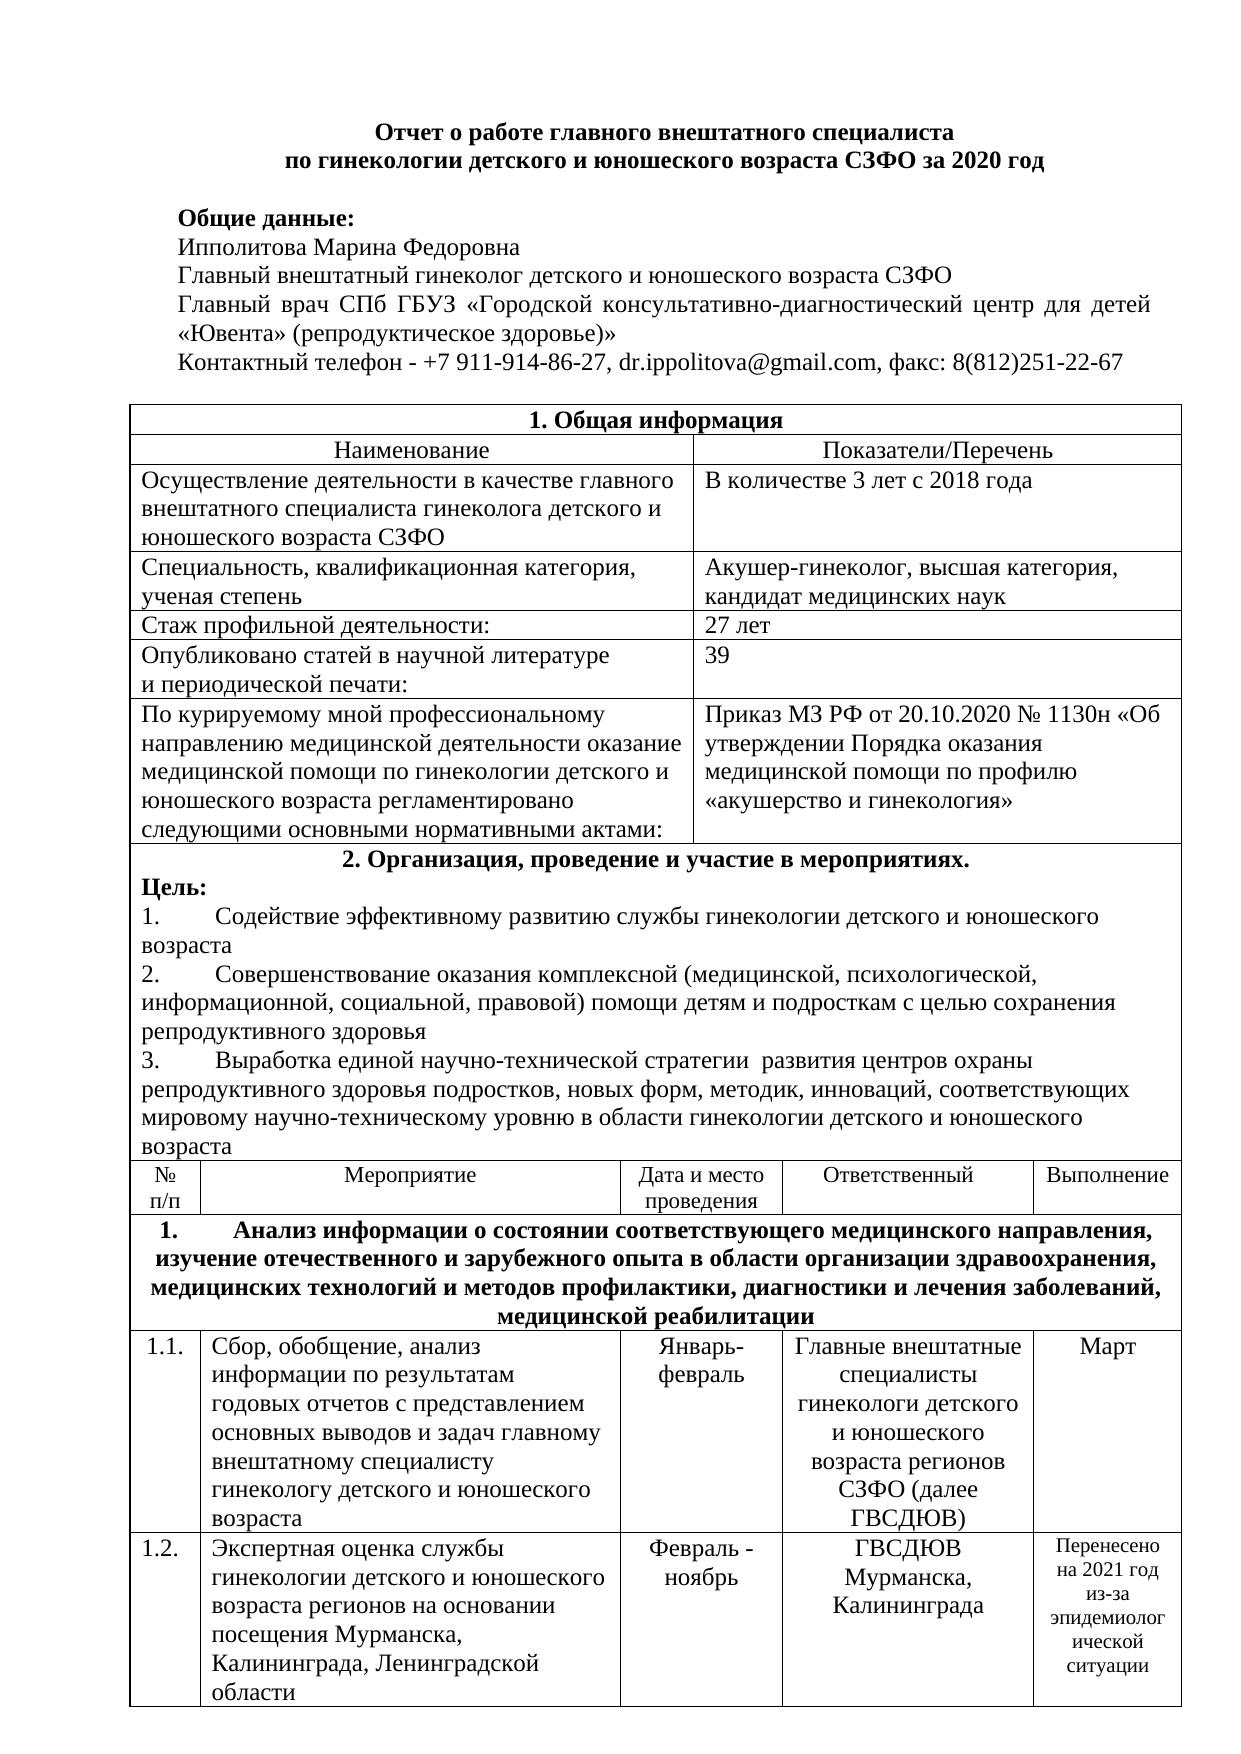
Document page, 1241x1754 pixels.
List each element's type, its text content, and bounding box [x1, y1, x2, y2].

table_cell ГВСДЮВ Мурманска, Калининграда [783, 1533, 1033, 1706]
table_cell Ответственный [783, 1161, 1033, 1214]
table_header 1. Общая информация [131, 405, 1181, 434]
table_cell Выполнение [1034, 1161, 1181, 1214]
table_cell Приказ МЗ РФ от 20.10.2020 № 1130н «Об утверждении Порядка оказания медицинской помощи по профилю «акушерство и гинекология» [694, 699, 1181, 843]
table_cell Январь-февраль [621, 1331, 782, 1532]
table_cell Опубликовано статей в научной литературе и периодической печати: [131, 640, 693, 698]
text Общие данные: [177, 203, 1152, 232]
table_cell Специальность, квалификационная категория, ученая степень [131, 552, 693, 609]
table_cell Главные внештатные специалисты гинекологи детского и юношеского возраста регионов СЗФО (далее ГВСДЮВ) [783, 1331, 1033, 1532]
table_cell № п/п [131, 1161, 200, 1214]
text Отчет о работе главного внештатного специалиста [177, 117, 1152, 145]
table_cell 39 [694, 640, 1181, 698]
text по гинекологии детского и юношеского возраста СЗФО за 2020 год [177, 145, 1152, 174]
table_cell Перенесено на 2021 год из-за эпидемиологической ситуации [1034, 1533, 1181, 1706]
table_cell Наименование [131, 435, 693, 464]
table_cell Показатели/Перечень [694, 435, 1181, 464]
text Ипполитова Марина Федоровна [177, 232, 1152, 260]
table_cell Анализ информации о состоянии соответствующего медицинского направления, изучение отечественного и зарубежного опыта в области организации здравоохранения, медицинских технологий и методов профилактики, диагностики и лечения заболеваний, медицинской реабилитации [131, 1215, 1181, 1330]
table_cell Стаж профильной деятельности: [131, 611, 693, 639]
table_cell 27 лет [694, 611, 1181, 639]
table_cell Акушер-гинеколог, высшая категория, кандидат медицинских наук [694, 552, 1181, 609]
table_cell [131, 1533, 200, 1706]
table_cell Дата и место проведения [621, 1161, 782, 1214]
table_cell Февраль -ноябрь [621, 1533, 782, 1706]
table_cell Мероприятие [201, 1161, 620, 1214]
table_cell Март [1034, 1331, 1181, 1532]
text Контактный телефон - +7 911-914-86-27, dr.ippolitova@gmail.com, факс: 8(812)251-22-67 [177, 347, 1152, 375]
table_cell В количестве 3 лет с 2018 года [694, 465, 1181, 551]
table_cell Экспертная оценка службы гинекологии детского и юношеского возраста регионов на основании посещения Мурманска, Калининграда, Ленинградской области [201, 1533, 620, 1706]
table_cell 1.1. [131, 1331, 200, 1532]
table_cell Осуществление деятельности в качестве главного внештатного специалиста гинеколога детского и юношеского возраста СЗФО [131, 465, 693, 551]
table_cell 2. Организация, проведение и участие в мероприятиях. Цель: 1. Содействие эффективному развитию службы гинекологии детского и юношеского возраста 2. Совершенствование оказания комплексной (медицинской, психологической, информационной, социальной, правовой) помощи детям и подросткам с целью сохранения репродуктивного здоровья 3. Выработка единой научно-технической стратегии развития центров охраны репродуктивного здоровья подростков, новых форм, методик, инноваций, соответствующих мировому научно-техническому уровню в области гинекологии детского и юношеского возраста [131, 844, 1181, 1160]
text Главный внештатный гинеколог детского и юношеского возраста СЗФО [177, 260, 1152, 289]
table_cell По курируемому мной профессиональному направлению медицинской деятельности оказание медицинской помощи по гинекологии детского и юношеского возраста регламентировано следующими основными нормативными актами: [131, 699, 693, 843]
text Главный врач СПб ГБУЗ «Городской консультативно-диагностический центр для детей «Ювента» (репродуктическое здоровье)» [177, 289, 1152, 347]
table_cell Сбор, обобщение, анализ информации по результатам годовых отчетов с представлением основных выводов и задач главному внештатному специалисту гинекологу детского и юношеского возраста [201, 1331, 620, 1532]
